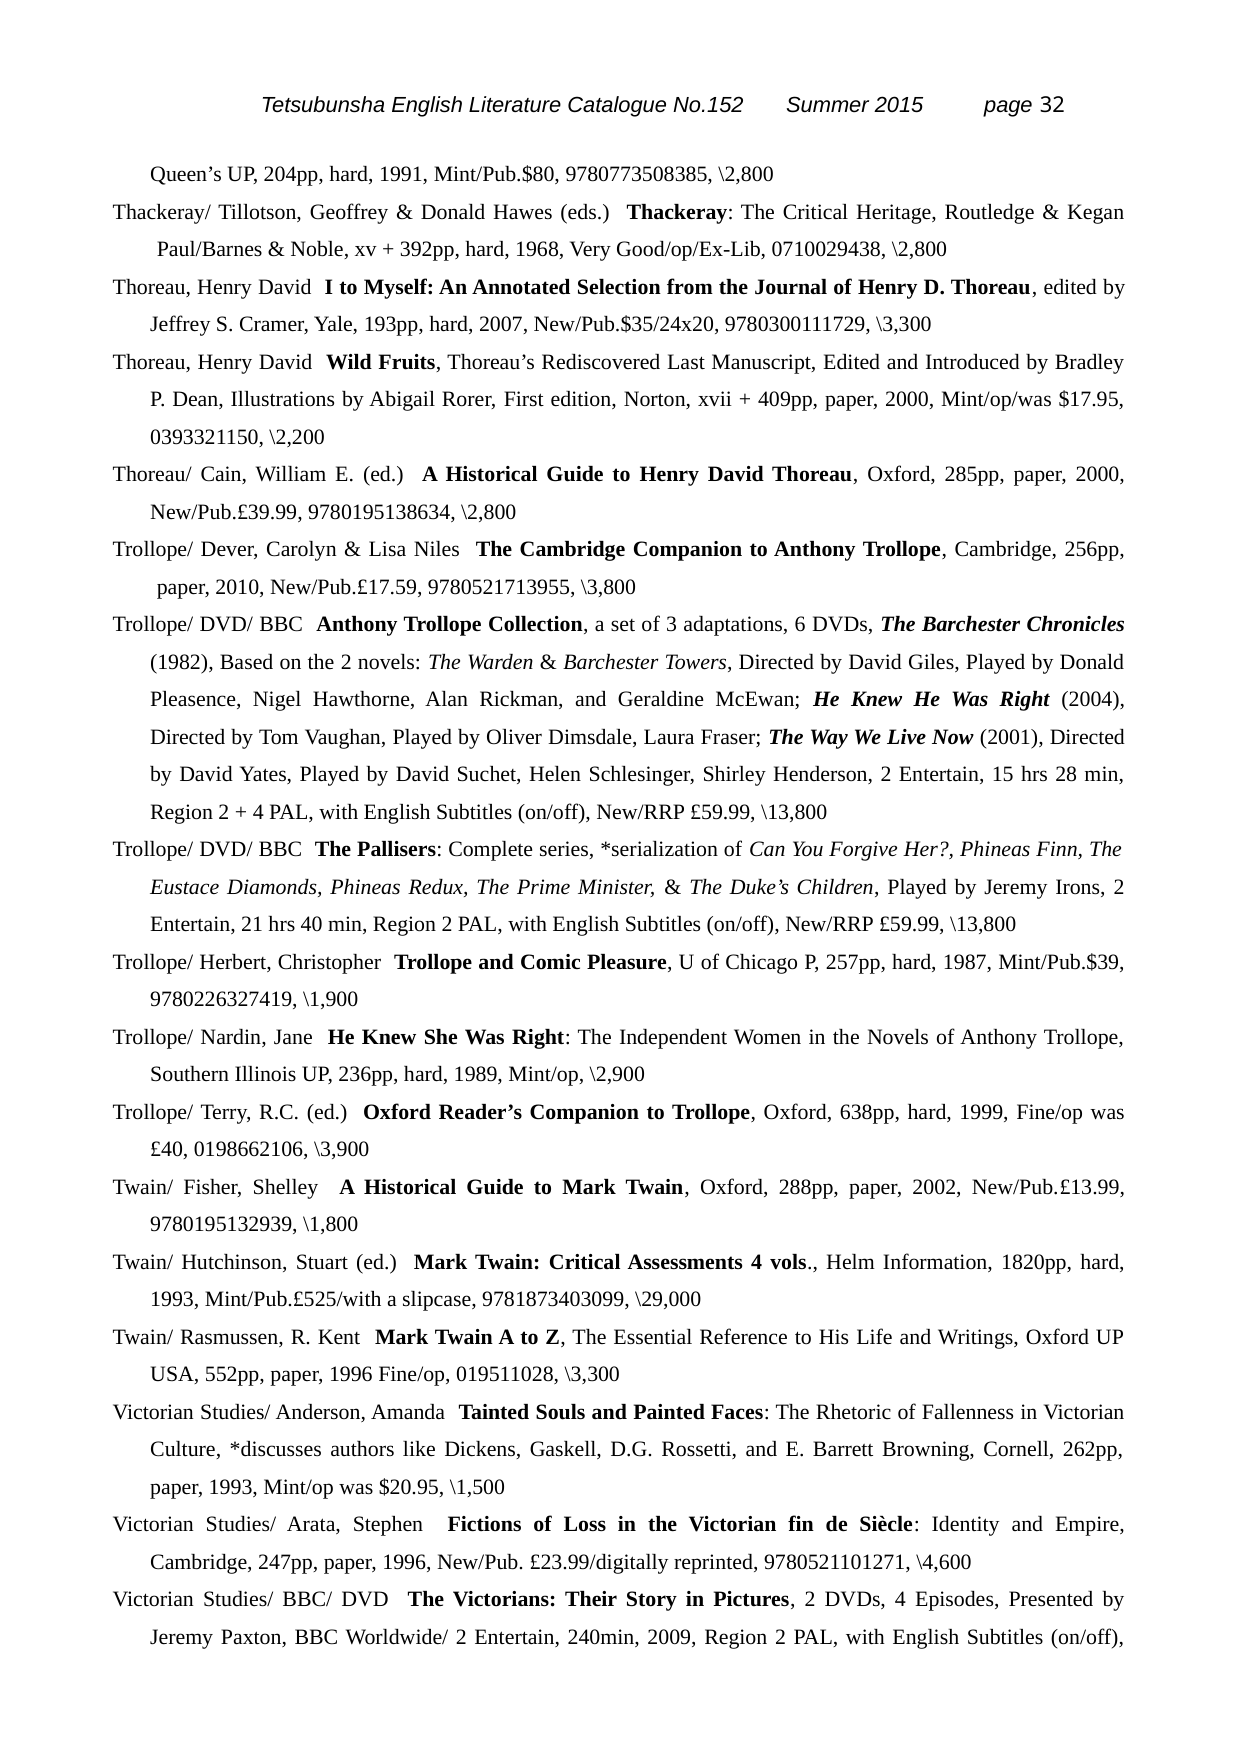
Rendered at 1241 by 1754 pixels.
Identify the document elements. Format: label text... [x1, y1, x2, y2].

text Trollope/ Nardin, Jane He Knew She Was Right: The Independent Women in the Novels of Anthony Trollope, Southern Illinois UP, 236pp, hard, 1989, Mint/op, \2,900 [112, 1018, 1125, 1093]
text Trollope/ DVD/ BBC Anthony Trollope Collection, a set of 3 adaptations, 6 DVDs, The Barchester Chronicles (1982), Based on the 2 novels: The Warden & Barchester Towers, Directed by David Giles, Played by Donald Pleasence, Nigel Hawthorne, Alan Rickman, and Geraldine McEwan; He Knew He Was Right (2004), Directed by Tom Vaughan, Played by Oliver Dimsdale, Laura Fraser; The Way We Live Now (2001), Directed by David Yates, Played by David Suchet, Helen Schlesinger, Shirley Henderson, 2 Entertain, 15 hrs 28 min, Region 2 + 4 PAL, with English Subtitles (on/off), New/RRP £59.99, \13,800 [112, 605, 1125, 830]
text Trollope/ Herbert, Christopher Trollope and Comic Pleasure, U of Chicago P, 257pp, hard, 1987, Mint/Pub.$39, 9780226327419, \1,900 [112, 943, 1125, 1018]
text Twain/ Rasmussen, R. Kent Mark Twain A to Z, The Essential Reference to His Life and Writings, Oxford UP USA, 552pp, paper, 1996 Fine/op, 019511028, \3,300 [112, 1318, 1125, 1393]
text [112, 1580, 1125, 1655]
text Thackeray/ Tillotson, Geoffrey & Donald Hawes (eds.) Thackeray: The Critical Heritage, Routledge & Kegan Paul/Barnes & Noble, xv + 392pp, hard, 1968, Very Good/op/Ex-Lib, 0710029438, \2,800 [112, 193, 1125, 268]
text Trollope/ Dever, Carolyn & Lisa Niles The Cambridge Companion to Anthony Trollope, Cambridge, 256pp, paper, 2010, New/Pub.£17.59, 9780521713955, \3,800 [112, 530, 1125, 605]
text Twain/ Fisher, Shelley A Historical Guide to Mark Twain, Oxford, 288pp, paper, 2002, New/Pub.£13.99, 9780195132939, \1,800 [112, 1168, 1125, 1243]
text Twain/ Hutchinson, Stuart (ed.) Mark Twain: Critical Assessments 4 vols., Helm Information, 1820pp, hard, 1993, Mint/Pub.£525/with a slipcase, 9781873403099, \29,000 [112, 1243, 1125, 1318]
text Victorian Studies/ Arata, Stephen Fictions of Loss in the Victorian fin de Siècle: Identity and Empire, Cambridge, 247pp, paper, 1996, New/Pub. £23.99/digitally reprinted, 9780521101271, \4,600 [112, 1505, 1125, 1580]
text Victorian Studies/ Anderson, Amanda Tainted Souls and Painted Faces: The Rhetoric of Fallenness in Victorian Culture, *discusses authors like Dickens, Gaskell, D.G. Rossetti, and E. Barrett Browning, Cornell, 262pp, paper, 1993, Mint/op was $20.95, \1,500 [112, 1393, 1125, 1505]
text Thoreau/ Cain, William E. (ed.) A Historical Guide to Henry David Thoreau, Oxford, 285pp, paper, 2000, New/Pub.£39.99, 9780195138634, \2,800 [112, 455, 1125, 530]
text Thoreau, Henry David Wild Fruits, Thoreau’s Rediscovered Last Manuscript, Edited and Introduced by Bradley P. Dean, Illustrations by Abigail Rorer, First edition, Norton, xvii + 409pp, paper, 2000, Mint/op/was $17.95, 0393321150, \2,200 [112, 343, 1125, 455]
text Trollope/ DVD/ BBC The Pallisers: Complete series, *serialization of Can You Forgive Her?, Phineas Finn, The Eustace Diamonds, Phineas Redux, The Prime Minister, & The Duke’s Children, Played by Jeremy Irons, 2 Entertain, 21 hrs 40 min, Region 2 PAL, with English Subtitles (on/off), New/RRP £59.99, \13,800 [112, 830, 1125, 943]
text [112, 155, 1125, 193]
text Trollope/ Terry, R.C. (ed.) Oxford Reader’s Companion to Trollope, Oxford, 638pp, hard, 1999, Fine/op was £40, 0198662106, \3,900 [112, 1093, 1125, 1168]
text Thoreau, Henry David I to Myself: An Annotated Selection from the Journal of Henry D. Thoreau, edited by Jeffrey S. Cramer, Yale, 193pp, hard, 2007, New/Pub.$35/24x20, 9780300111729, \3,300 [112, 268, 1125, 343]
